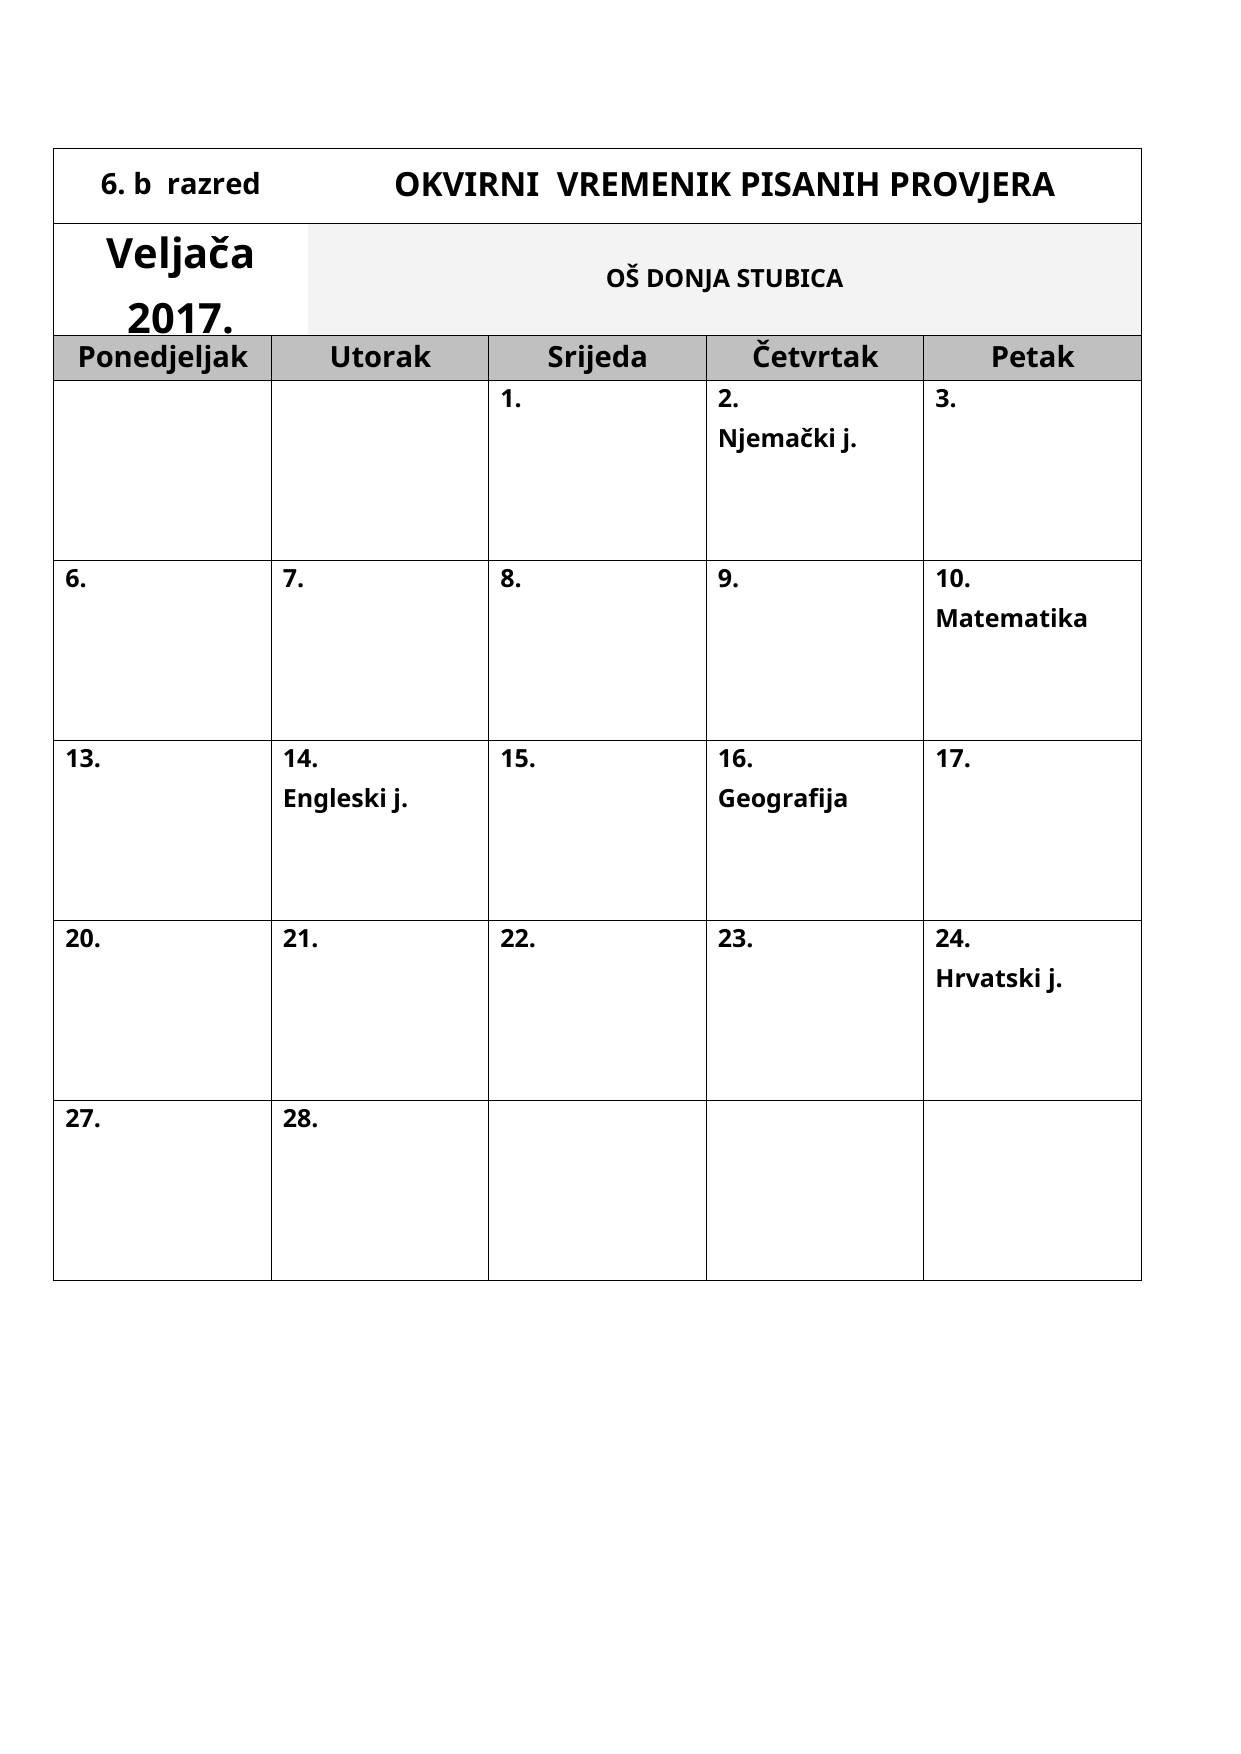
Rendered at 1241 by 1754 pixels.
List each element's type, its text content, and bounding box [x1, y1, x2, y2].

table_cell Utorak [272, 336, 488, 380]
table_cell 28. [272, 1101, 488, 1280]
table_cell 2. Njemački j. [707, 381, 923, 560]
table_cell 14. Engleski j. [272, 741, 488, 920]
table_cell 21. [272, 921, 488, 1100]
table_cell 10. Matematika [924, 561, 1141, 740]
table_cell 13. [54, 741, 271, 920]
table_cell 27. [54, 1101, 271, 1280]
table_header OKVIRNI VREMENIK PISANIH PROVJERA [308, 149, 1141, 223]
table_cell Ponedjeljak [54, 336, 271, 380]
table_header 6. b razred [54, 149, 308, 223]
table_cell [489, 1101, 706, 1280]
table_cell 9. [707, 561, 923, 740]
table_cell OŠ DONJA STUBICA [308, 224, 1141, 335]
table_cell 20. [54, 921, 271, 1100]
table_cell 24. Hrvatski j. [924, 921, 1141, 1100]
table_cell 8. [489, 561, 706, 740]
table_cell 7. [272, 561, 488, 740]
table_cell [54, 381, 271, 560]
table_cell Četvrtak [707, 336, 923, 380]
table_cell Veljača 2017. [54, 224, 308, 335]
table_cell [272, 381, 488, 560]
table_cell 6. [54, 561, 271, 740]
table_cell 1. [489, 381, 706, 560]
table_cell 22. [489, 921, 706, 1100]
table_cell 15. [489, 741, 706, 920]
table_cell 23. [707, 921, 923, 1100]
table_cell 16. Geografija [707, 741, 923, 920]
table_cell Petak [924, 336, 1141, 380]
table_cell Srijeda [489, 336, 706, 380]
table_cell [707, 1101, 923, 1280]
table_cell [924, 1101, 1141, 1280]
table_cell 17. [924, 741, 1141, 920]
table_cell 3. [924, 381, 1141, 560]
